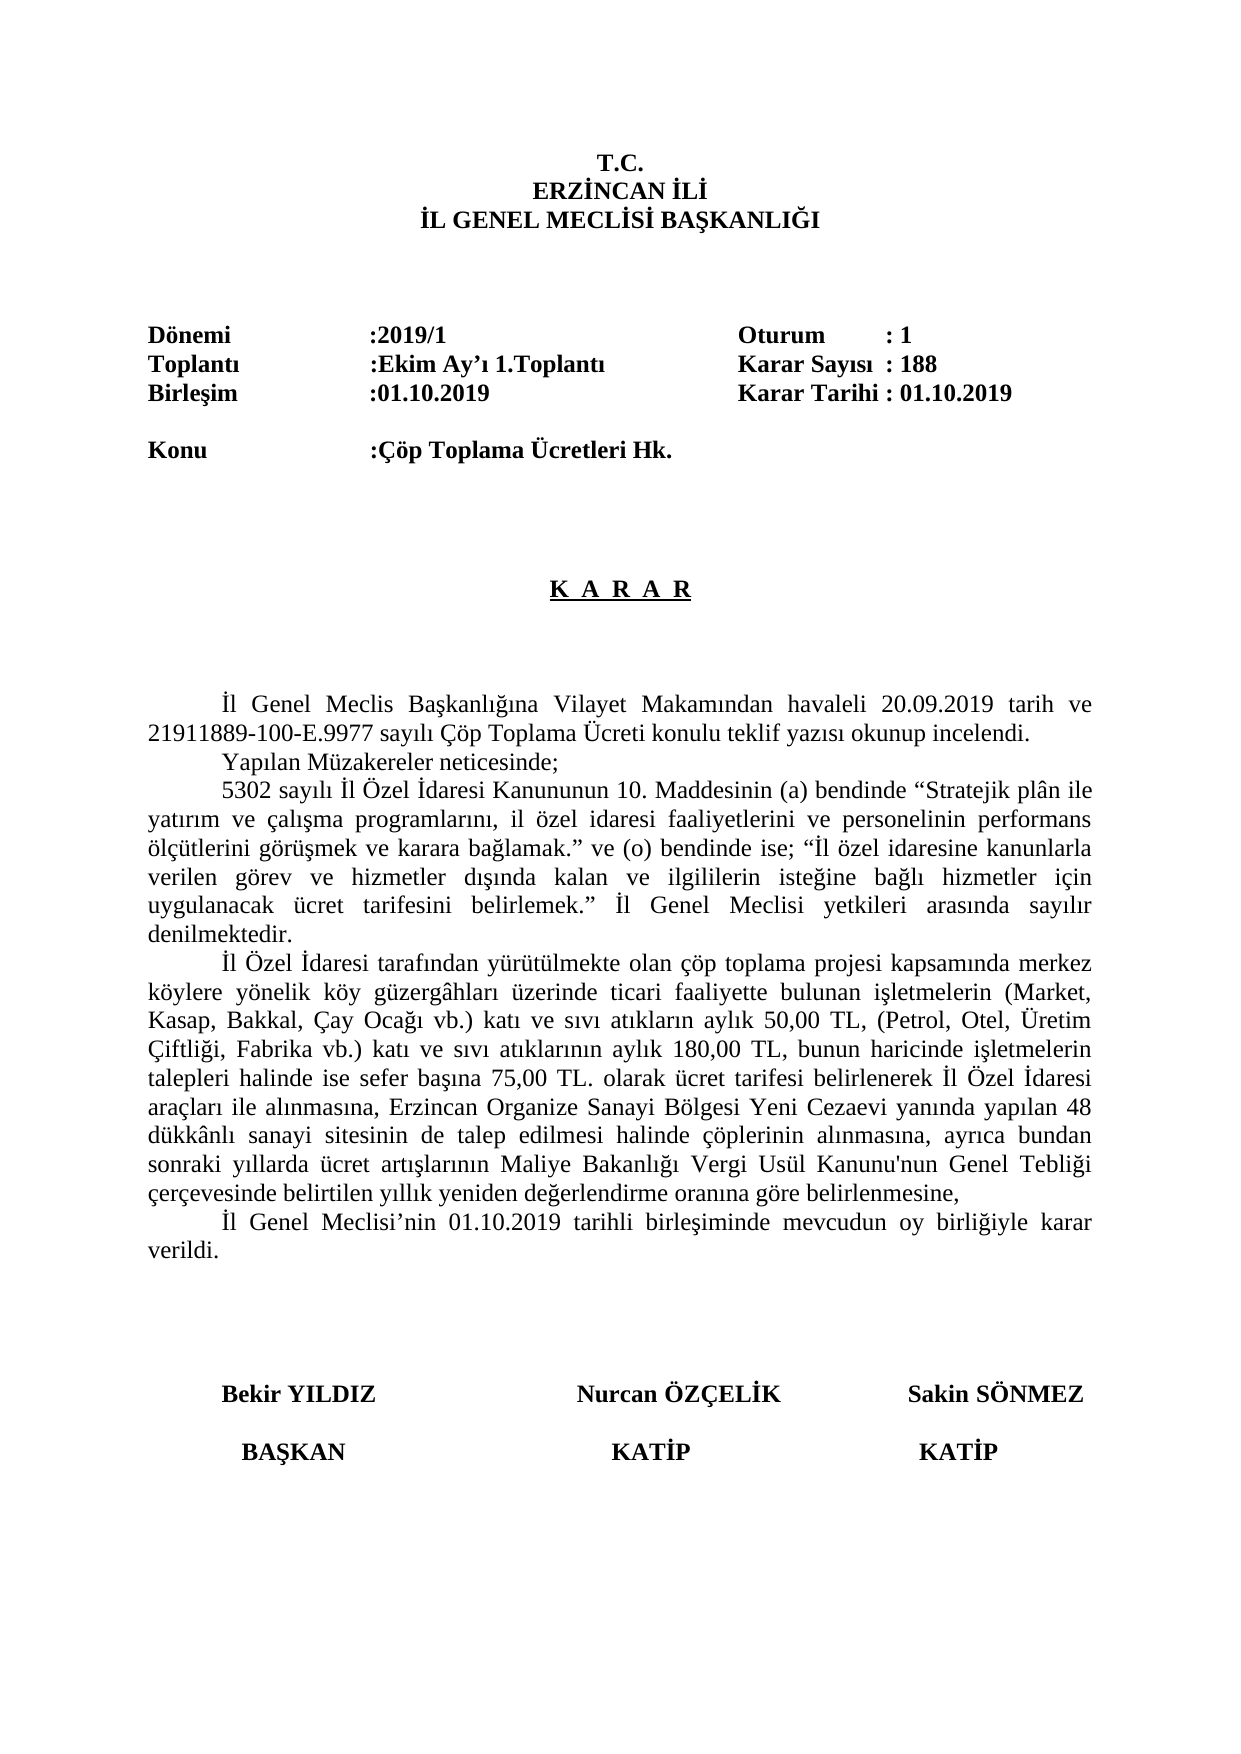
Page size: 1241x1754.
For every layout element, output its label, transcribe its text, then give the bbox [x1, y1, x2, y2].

text 5302 sayılı İl Özel İdaresi Kanununun 10. Maddesinin (a) bendinde “Stratejik plân ile yatırım ve çalışma programlarını, il özel idaresi faaliyetlerini ve personelinin performans ölçütlerini görüşmek ve karara bağlamak.” ve (o) bendinde ise; “İl özel idaresine kanunlarla verilen görev ve hizmetler dışında kalan ve ilgililerin isteğine bağlı hizmetler için uygulanacak ücret tarifesini belirlemek.” İl Genel Meclisi yetkileri arasında sayılır denilmektedir. [148, 775, 1093, 948]
text BAŞKAN KATİP KATİP [148, 1437, 1093, 1465]
text İl Genel Meclis Başkanlığına Vilayet Makamından havaleli 20.09.2019 tarih ve 21911889-100-E.9977 sayılı Çöp Toplama Ücreti konulu teklif yazısı okunup incelendi. [148, 689, 1093, 747]
text Yapılan Müzakereler neticesinde; [148, 747, 1093, 775]
text İl Özel İdaresi tarafından yürütülmekte olan çöp toplama projesi kapsamında merkez köylere yönelik köy güzergâhları üzerinde ticari faaliyette bulunan işletmelerin (Market, Kasap, Bakkal, Çay Ocağı vb.) katı ve sıvı atıkların aylık 50,00 TL, (Petrol, Otel, Üretim Çiftliği, Fabrika vb.) katı ve sıvı atıklarının aylık 180,00 TL, bunun haricinde işletmelerin talepleri halinde ise sefer başına 75,00 TL. olarak ücret tarifesi belirlenerek İl Özel İdaresi araçları ile alınmasına, Erzincan Organize Sanayi Bölgesi Yeni Cezaevi yanında yapılan 48 dükkânlı sanayi sitesinin de talep edilmesi halinde çöplerinin alınmasına, ayrıca bundan sonraki yıllarda ücret artışlarının Maliye Bakanlığı Vergi Usül Kanunu'nun Genel Tebliği çerçevesinde belirtilen yıllık yeniden değerlendirme oranına göre belirlenmesine, [148, 948, 1093, 1207]
subtitle K A R A R [148, 574, 1093, 603]
text ERZİNCAN İLİ [148, 176, 1093, 205]
text T.C. [148, 148, 1093, 176]
text Bekir YILDIZ Nurcan ÖZÇELİK Sakin SÖNMEZ [148, 1379, 1093, 1437]
text İL GENEL MECLİSİ BAŞKANLIĞI [148, 205, 1093, 234]
text Birleşim :01.10.2019 Karar Tarihi : 01.10.2019 [148, 378, 1093, 406]
text Toplantı :Ekim Ay’ı 1.Toplantı Karar Sayısı : 188 [148, 349, 1093, 378]
text İl Genel Meclisi’nin 01.10.2019 tarihli birleşiminde mevcudun oy birliğiyle karar verildi. [148, 1207, 1093, 1264]
text Dönemi :2019/1 Oturum : 1 [148, 320, 1093, 349]
text Konu :Çöp Toplama Ücretleri Hk. [148, 435, 1093, 464]
